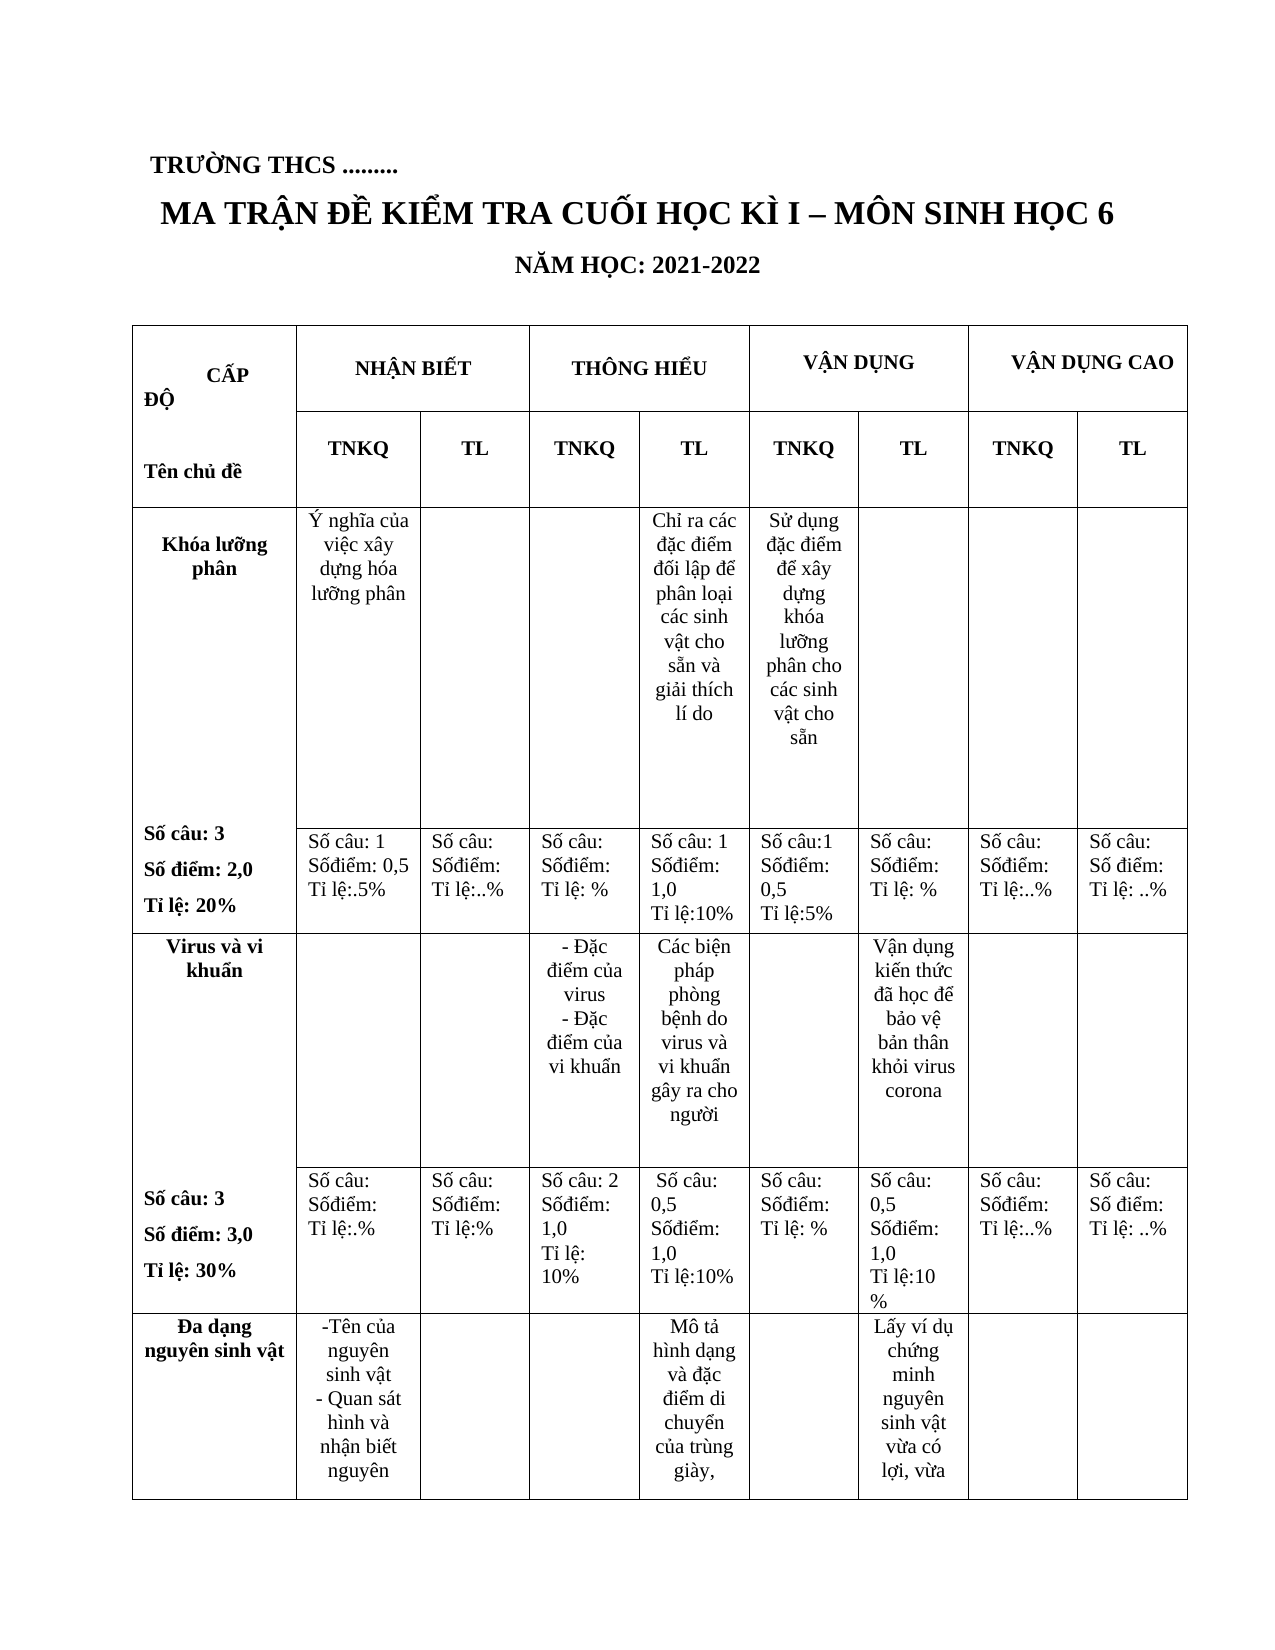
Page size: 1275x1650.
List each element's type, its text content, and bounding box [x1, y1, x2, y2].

table_cell Virus và vi khuẩn Số câu: 3 Số điểm: 3,0 Tỉ lệ: 30% [133, 934, 296, 1313]
table_cell [421, 934, 529, 1167]
table_cell Số câu: Sốđiểm: Tỉ lệ: % [750, 1168, 858, 1313]
table_cell Số câu: 0,5 Sốđiểm: 1,0 Tỉ lệ:10% [640, 1168, 749, 1313]
table_cell Số câu: Số điểm: Tỉ lệ: ..% [1078, 1168, 1187, 1313]
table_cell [297, 1314, 420, 1499]
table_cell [640, 1314, 749, 1499]
table_cell Số câu:1 Sốđiểm: 0,5 Tỉ lệ:5% [750, 829, 858, 933]
table_cell [1078, 1314, 1187, 1499]
table_cell Vận dụng kiến thức đã học để bảo vệ bản thân khỏi virus corona [859, 934, 968, 1167]
table_cell [421, 508, 529, 828]
table_cell [1078, 934, 1187, 1167]
table_cell - Đặc điểm của virus - Đặc điểm của vi khuẩn [530, 934, 639, 1167]
table_cell TL [640, 412, 749, 507]
table_header NHẬN BIẾT [297, 326, 529, 411]
table_cell Chỉ ra các đặc điểm đối lập để phân loại các sinh vật cho sẵn và giải thích lí do [640, 508, 749, 828]
table_cell Số câu: Sốđiểm: Tỉ lệ:..% [969, 829, 1077, 933]
table_cell Số câu: Sốđiểm: Tỉ lệ:.% [297, 1168, 420, 1313]
table_cell Số câu: Số điểm: Tỉ lệ: ..% [1078, 829, 1187, 933]
table_cell TL [421, 412, 529, 507]
table_header THÔNG HIỂU [530, 326, 749, 411]
table_cell [1078, 508, 1187, 828]
table_cell Số câu: Sốđiểm: Tỉ lệ:..% [969, 1168, 1077, 1313]
table_cell [530, 1314, 639, 1499]
table_cell Số câu: Sốđiểm: Tỉ lệ: % [859, 829, 968, 933]
table_header CẤP ĐỘ Tên chủ đề [133, 326, 296, 507]
table_cell Số câu: Sốđiểm: Tỉ lệ: % [530, 829, 639, 933]
table_cell Số câu: 2 Sốđiểm: 1,0 Tỉ lệ: 10% [530, 1168, 639, 1313]
table_cell [297, 934, 420, 1167]
table_cell [421, 1314, 529, 1499]
table_cell TL [859, 412, 968, 507]
table_cell [969, 1314, 1077, 1499]
table_cell TNKQ [750, 412, 858, 507]
table_cell TL [1078, 412, 1187, 507]
table_cell Ý nghĩa của việc xây dựng hóa lưỡng phân [297, 508, 420, 828]
table_cell Số câu: Sốđiểm: Tỉ lệ:% [421, 1168, 529, 1313]
table_cell TNKQ [969, 412, 1077, 507]
table_cell Số câu: Sốđiểm: Tỉ lệ:..% [421, 829, 529, 933]
table_cell Các biện pháp phòng bệnh do virus và vi khuẩn gây ra cho người [640, 934, 749, 1167]
table_cell Số câu: 1 Sốđiểm: 0,5 Tỉ lệ:.5% [297, 829, 420, 933]
table_cell [750, 934, 858, 1167]
table_cell [969, 934, 1077, 1167]
table_cell Sử dụng đặc điểm để xây dựng khóa lưỡng phân cho các sinh vật cho sẵn [750, 508, 858, 828]
table_cell Khóa lưỡng phân Số câu: 3 Số điểm: 2,0 Tỉ lệ: 20% [133, 508, 296, 933]
table_cell Số câu: 0,5 Sốđiểm: 1,0 Tỉ lệ:10 % [859, 1168, 968, 1313]
text TRƯỜNG THCS ......... [150, 150, 1125, 179]
table_cell [859, 508, 968, 828]
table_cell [133, 1314, 296, 1499]
table_header VẬN DỤNG CAO [969, 326, 1187, 411]
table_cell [859, 1314, 968, 1499]
table_cell TNKQ [297, 412, 420, 507]
table_cell [750, 1314, 858, 1499]
text MA TRẬN ĐỀ KIỂM TRA CUỐI HỌC KÌ I – MÔN SINH HỌC 6 [150, 193, 1125, 231]
table_cell [969, 508, 1077, 828]
text NĂM HỌC: 2021-2022 [150, 251, 1125, 279]
table_cell Số câu: 1 Sốđiểm: 1,0 Tỉ lệ:10% [640, 829, 749, 933]
table_cell [530, 508, 639, 828]
table_cell TNKQ [530, 412, 639, 507]
table_header VẬN DỤNG [750, 326, 968, 411]
